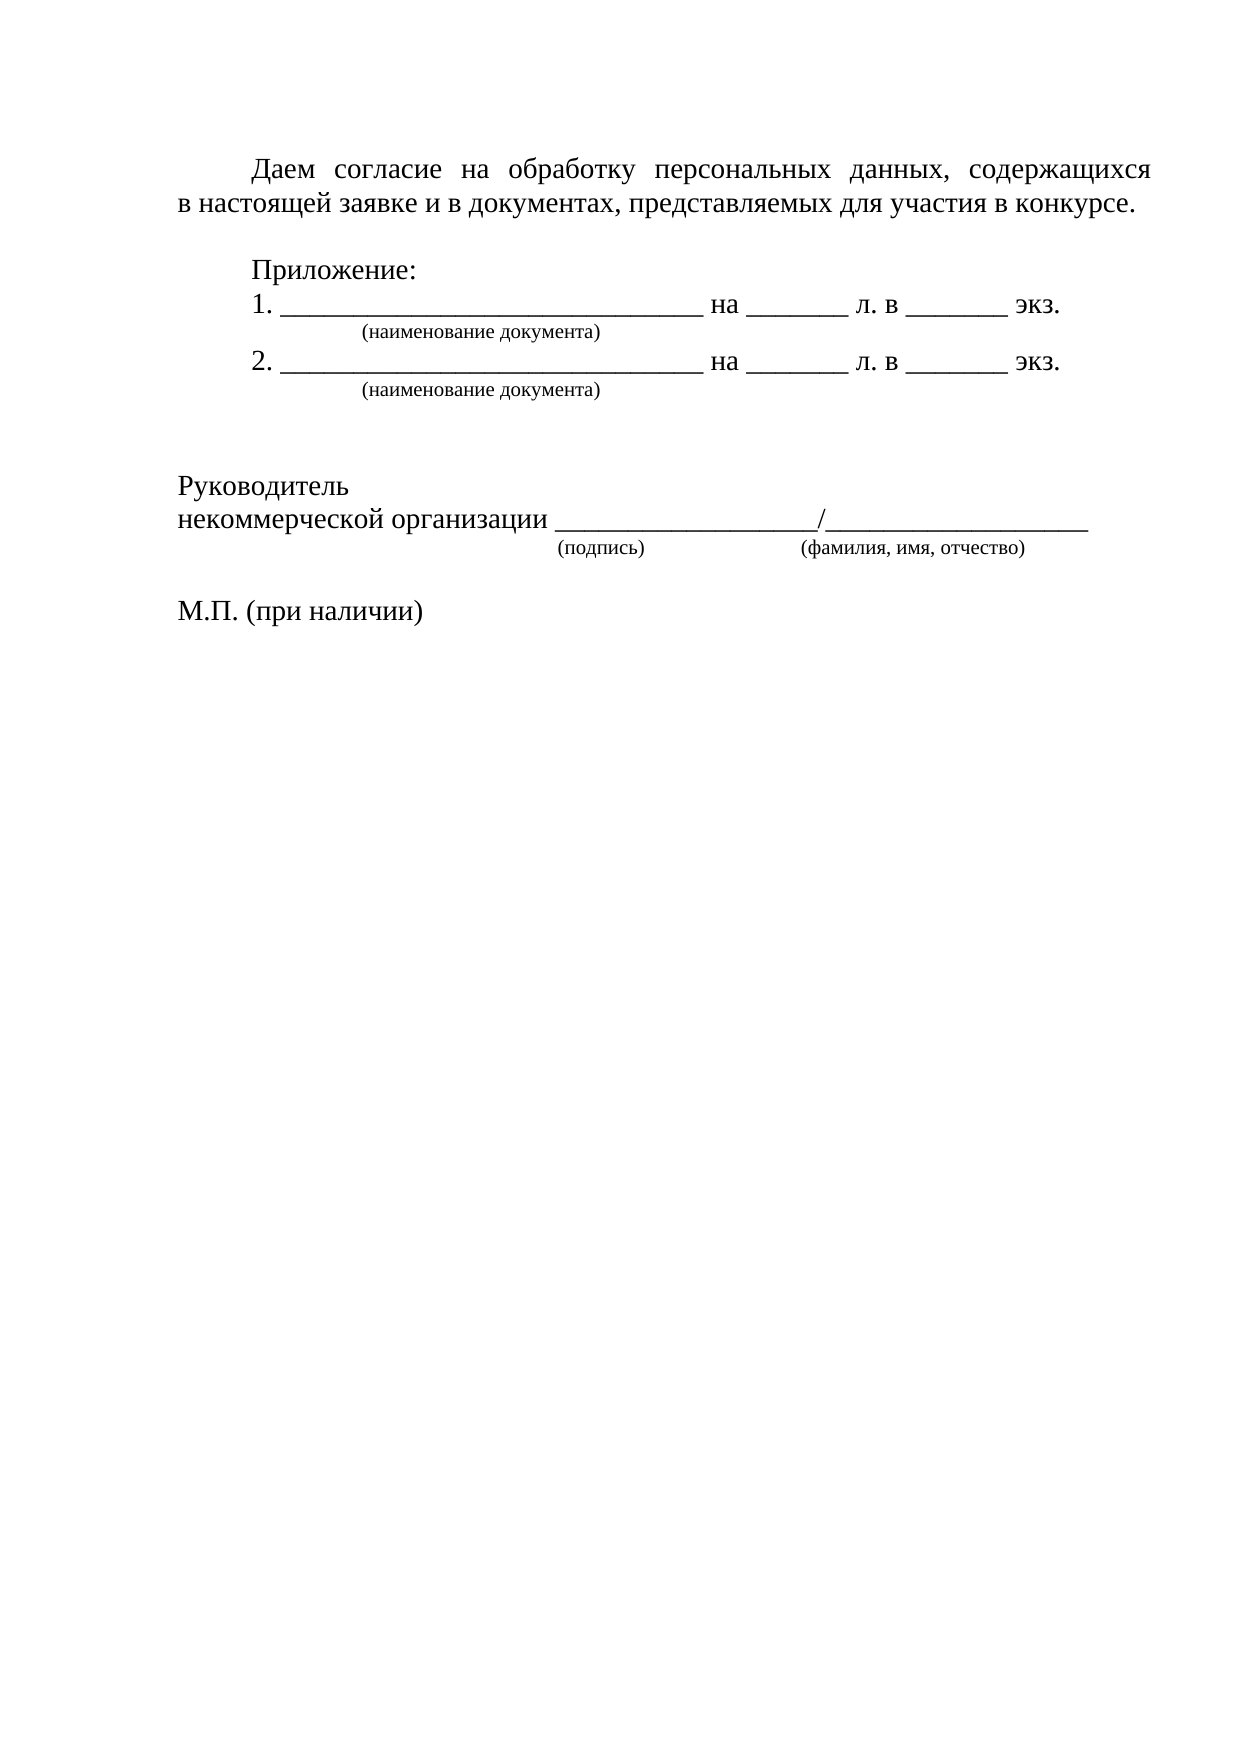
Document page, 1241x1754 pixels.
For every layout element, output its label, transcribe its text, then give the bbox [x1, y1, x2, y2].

text М.П. (при наличии) [177, 593, 1152, 626]
text Руководитель [177, 468, 1152, 502]
text Даем согласие на обработку персональных данных, содержащихся в настоящей заявке и в документах, представляемых для участия в конкурсе. [177, 152, 1152, 219]
text 1. _____________________________ на _______ л. в _______ экз. [177, 286, 1152, 319]
text (наименование документа) [177, 377, 1152, 401]
text (наименование документа) [177, 319, 1152, 343]
text (подпись) (фамилия, имя, отчество) [177, 535, 1152, 559]
text 2. _____________________________ на _______ л. в _______ экз. [177, 343, 1152, 377]
text Приложение: [177, 252, 1152, 286]
text некоммерческой организации __________________/__________________ [177, 502, 1152, 535]
